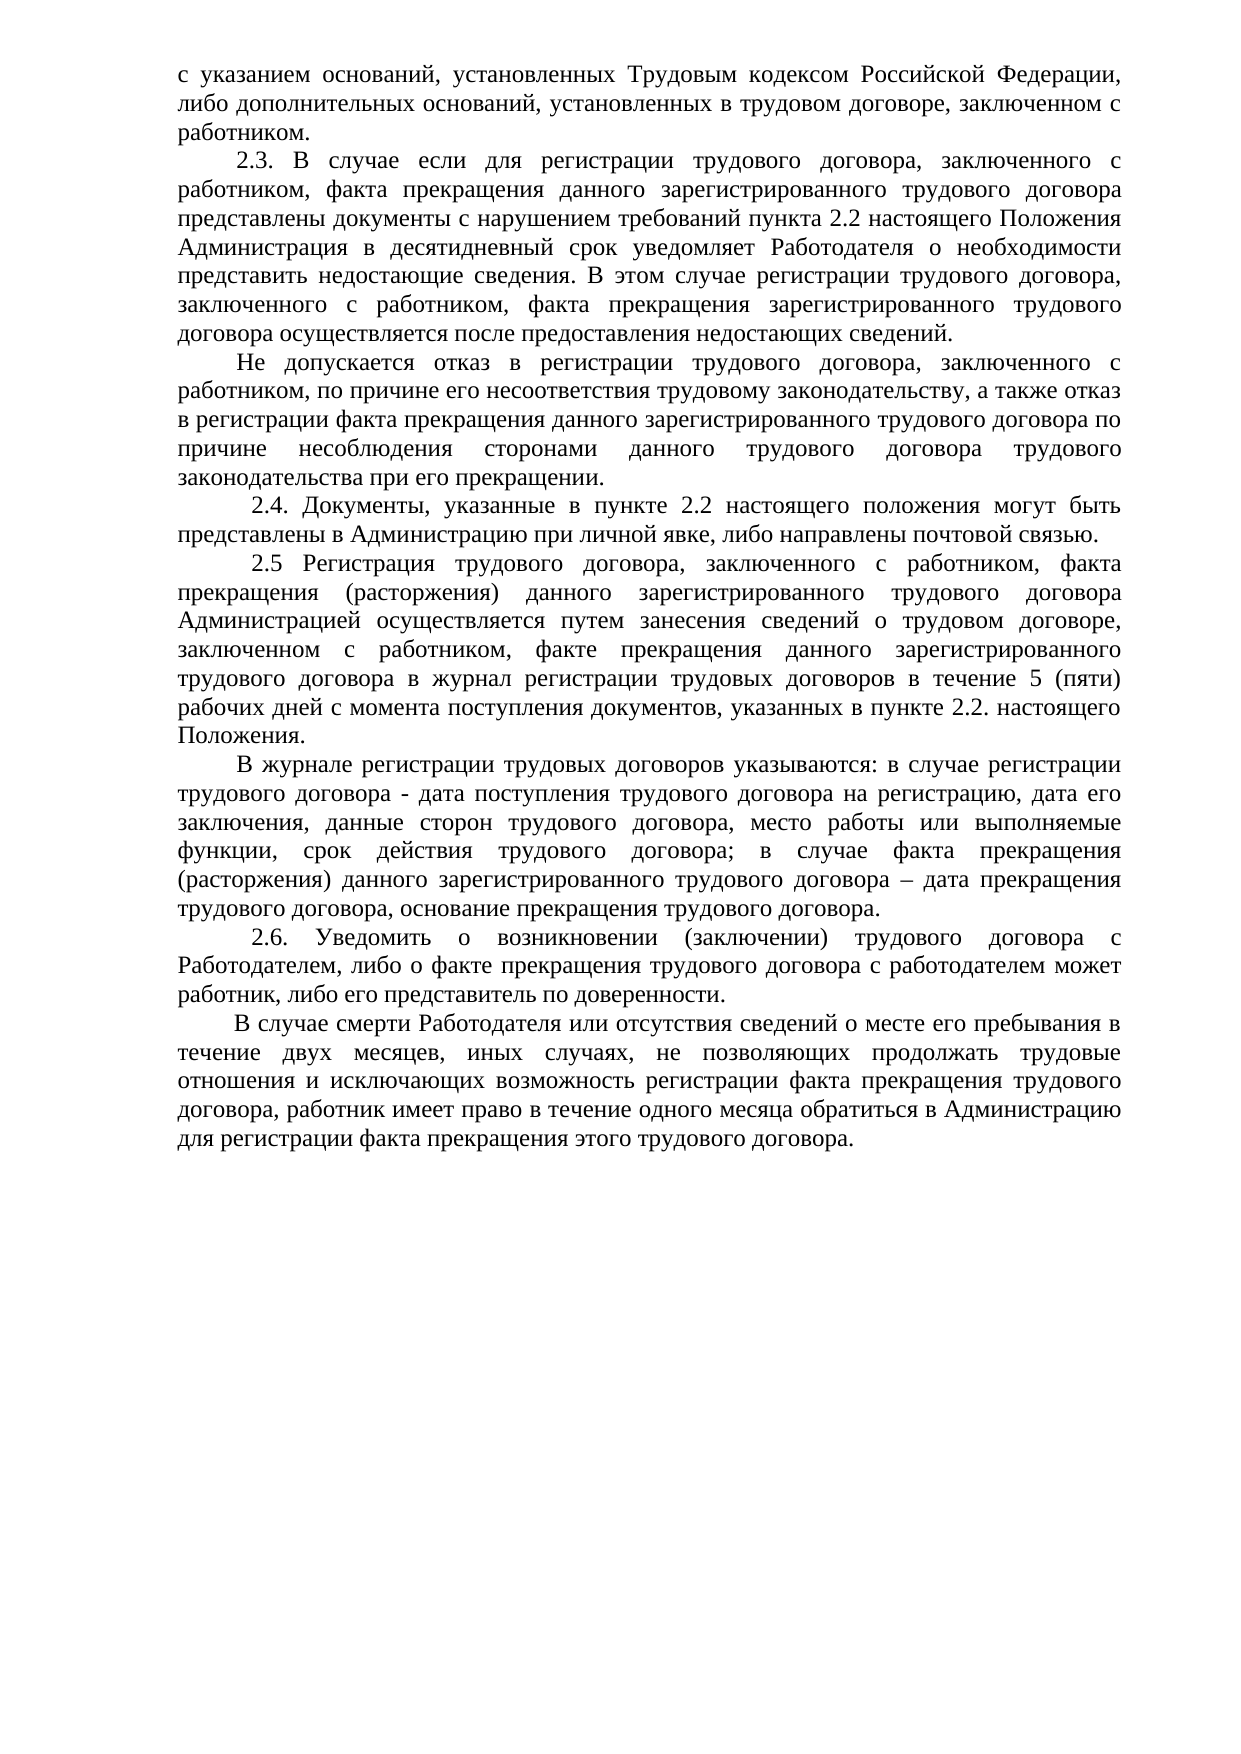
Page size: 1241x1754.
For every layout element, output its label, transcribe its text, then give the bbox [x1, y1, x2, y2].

text 2.3. В случае если для регистрации трудового договора, заключенного с работником, факта прекращения данного зарегистрированного трудового договора представлены документы с нарушением требований пункта 2.2 настоящего Положения Администрация в десятидневный срок уведомляет Работодателя о необходимости представить недостающие сведения. В этом случае регистрации трудового договора, заключенного с работником, факта прекращения зарегистрированного трудового договора осуществляется после предоставления недостающих сведений. [177, 145, 1122, 347]
text 2.4. Документы, указанные в пункте 2.2 настоящего положения могут быть представлены в Администрацию при личной явке, либо направлены почтовой связью. [177, 490, 1122, 548]
text В случае смерти Работодателя или отсутствия сведений о месте его пребывания в течение двух месяцев, иных случаях, не позволяющих продолжать трудовые отношения и исключающих возможность регистрации факта прекращения трудового договора, работник имеет право в течение одного месяца обратиться в Администрацию для регистрации факта прекращения этого трудового договора. [177, 1008, 1122, 1152]
text В журнале регистрации трудовых договоров указываются: в случае регистрации трудового договора - дата поступления трудового договора на регистрацию, дата его заключения, данные сторон трудового договора, место работы или выполняемые функции, срок действия трудового договора; в случае факта прекращения (расторжения) данного зарегистрированного трудового договора – дата прекращения трудового договора, основание прекращения трудового договора. [177, 749, 1122, 922]
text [177, 59, 1122, 145]
text 2.5 Регистрация трудового договора, заключенного с работником, факта прекращения (расторжения) данного зарегистрированного трудового договора Администрацией осуществляется путем занесения сведений о трудовом договоре, заключенном с работником, факте прекращения данного зарегистрированного трудового договора в журнал регистрации трудовых договоров в течение 5 (пяти) рабочих дней с момента поступления документов, указанных в пункте 2.2. настоящего Положения. [177, 548, 1122, 749]
text Не допускается отказ в регистрации трудового договора, заключенного с работником, по причине его несоответствия трудовому законодательству, а также отказ в регистрации факта прекращения данного зарегистрированного трудового договора по причине несоблюдения сторонами данного трудового договора трудового законодательства при его прекращении. [177, 347, 1122, 490]
text 2.6. Уведомить о возникновении (заключении) трудового договора с Работодателем, либо о факте прекращения трудового договора с работодателем может работник, либо его представитель по доверенности. [177, 922, 1122, 1008]
